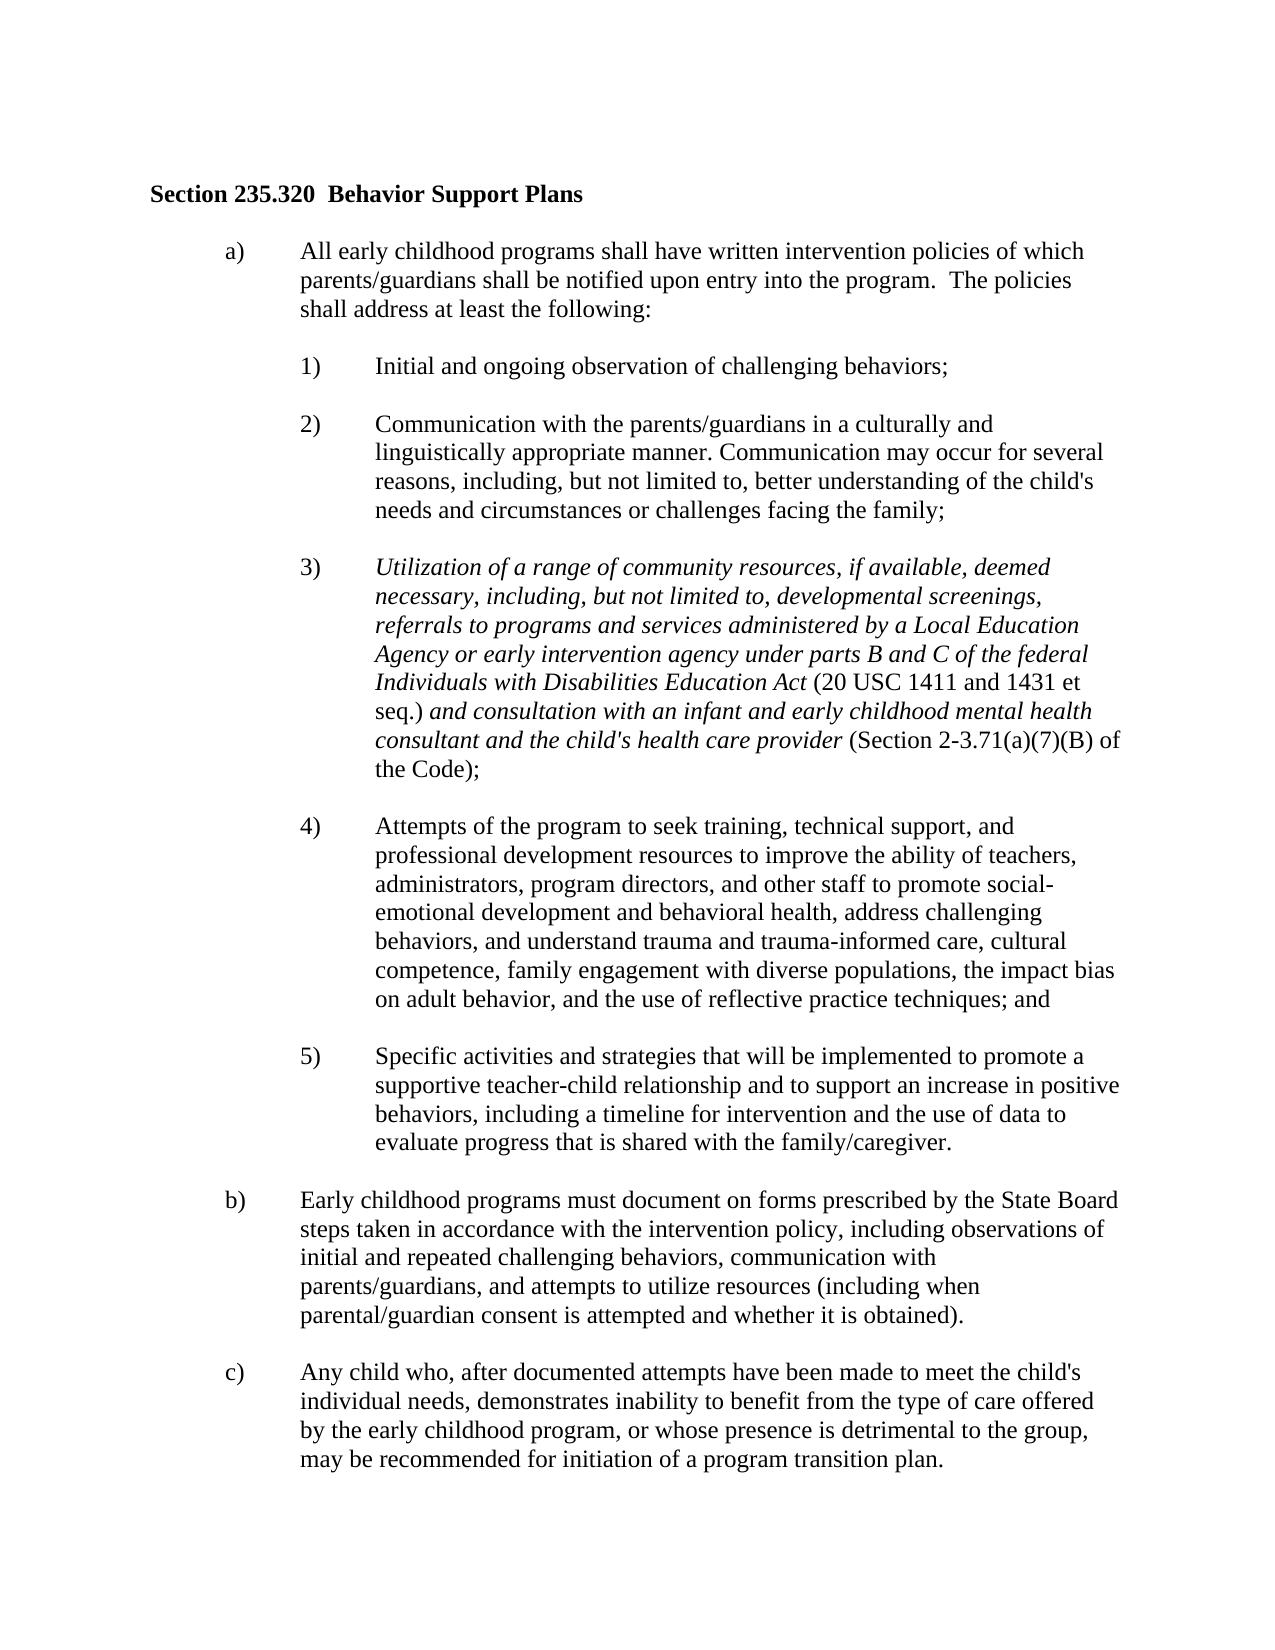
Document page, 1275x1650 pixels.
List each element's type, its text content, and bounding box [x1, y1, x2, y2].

text b) Early childhood programs must document on forms prescribed by the State Board steps taken in accordance with the intervention policy, including observations of initial and repeated challenging behaviors, communication with parents/guardians, and attempts to utilize resources (including when parental/guardian consent is attempted and whether it is obtained). [225, 1185, 1125, 1329]
text c) Any child who, after documented attempts have been made to meet the child's individual needs, demonstrates inability to benefit from the type of care offered by the early childhood program, or whose presence is detrimental to the group, may be recommended for initiation of a program transition plan. [225, 1357, 1125, 1472]
text 4) Attempts of the program to seek training, technical support, and professional development resources to improve the ability of teachers, administrators, program directors, and other staff to promote social-emotional development and behavioral health, address challenging behaviors, and understand trauma and trauma-informed care, cultural competence, family engagement with diverse populations, the impact bias on adult behavior, and the use of reflective practice techniques; and [300, 811, 1125, 1012]
text 5) Specific activities and strategies that will be implemented to promote a supportive teacher-child relationship and to support an increase in positive behaviors, including a timeline for intervention and the use of data to evaluate progress that is shared with the family/caregiver. [300, 1041, 1125, 1156]
text 3) Utilization of a range of community resources, if available, deemed necessary, including, but not limited to, developmental screenings, referrals to programs and services administered by a Local Education Agency or early intervention agency under parts B and C of the federal Individuals with Disabilities Education Act (20 USC 1411 and 1431 et seq.) and consultation with an infant and early childhood mental health consultant and the child's health care provider (Section 2-3.71(a)(7)(B) of the Code); [300, 552, 1125, 782]
text 1) Initial and ongoing observation of challenging behaviors; [300, 351, 1125, 380]
text Section 235.320 Behavior Support Plans [150, 179, 1125, 207]
text a) All early childhood programs shall have written intervention policies of which parents/guardians shall be notified upon entry into the program. The policies shall address at least the following: [225, 236, 1125, 322]
text 2) Communication with the parents/guardians in a culturally and linguistically appropriate manner. Communication may occur for several reasons, including, but not limited to, better understanding of the child's needs and circumstances or challenges facing the family; [300, 409, 1125, 524]
